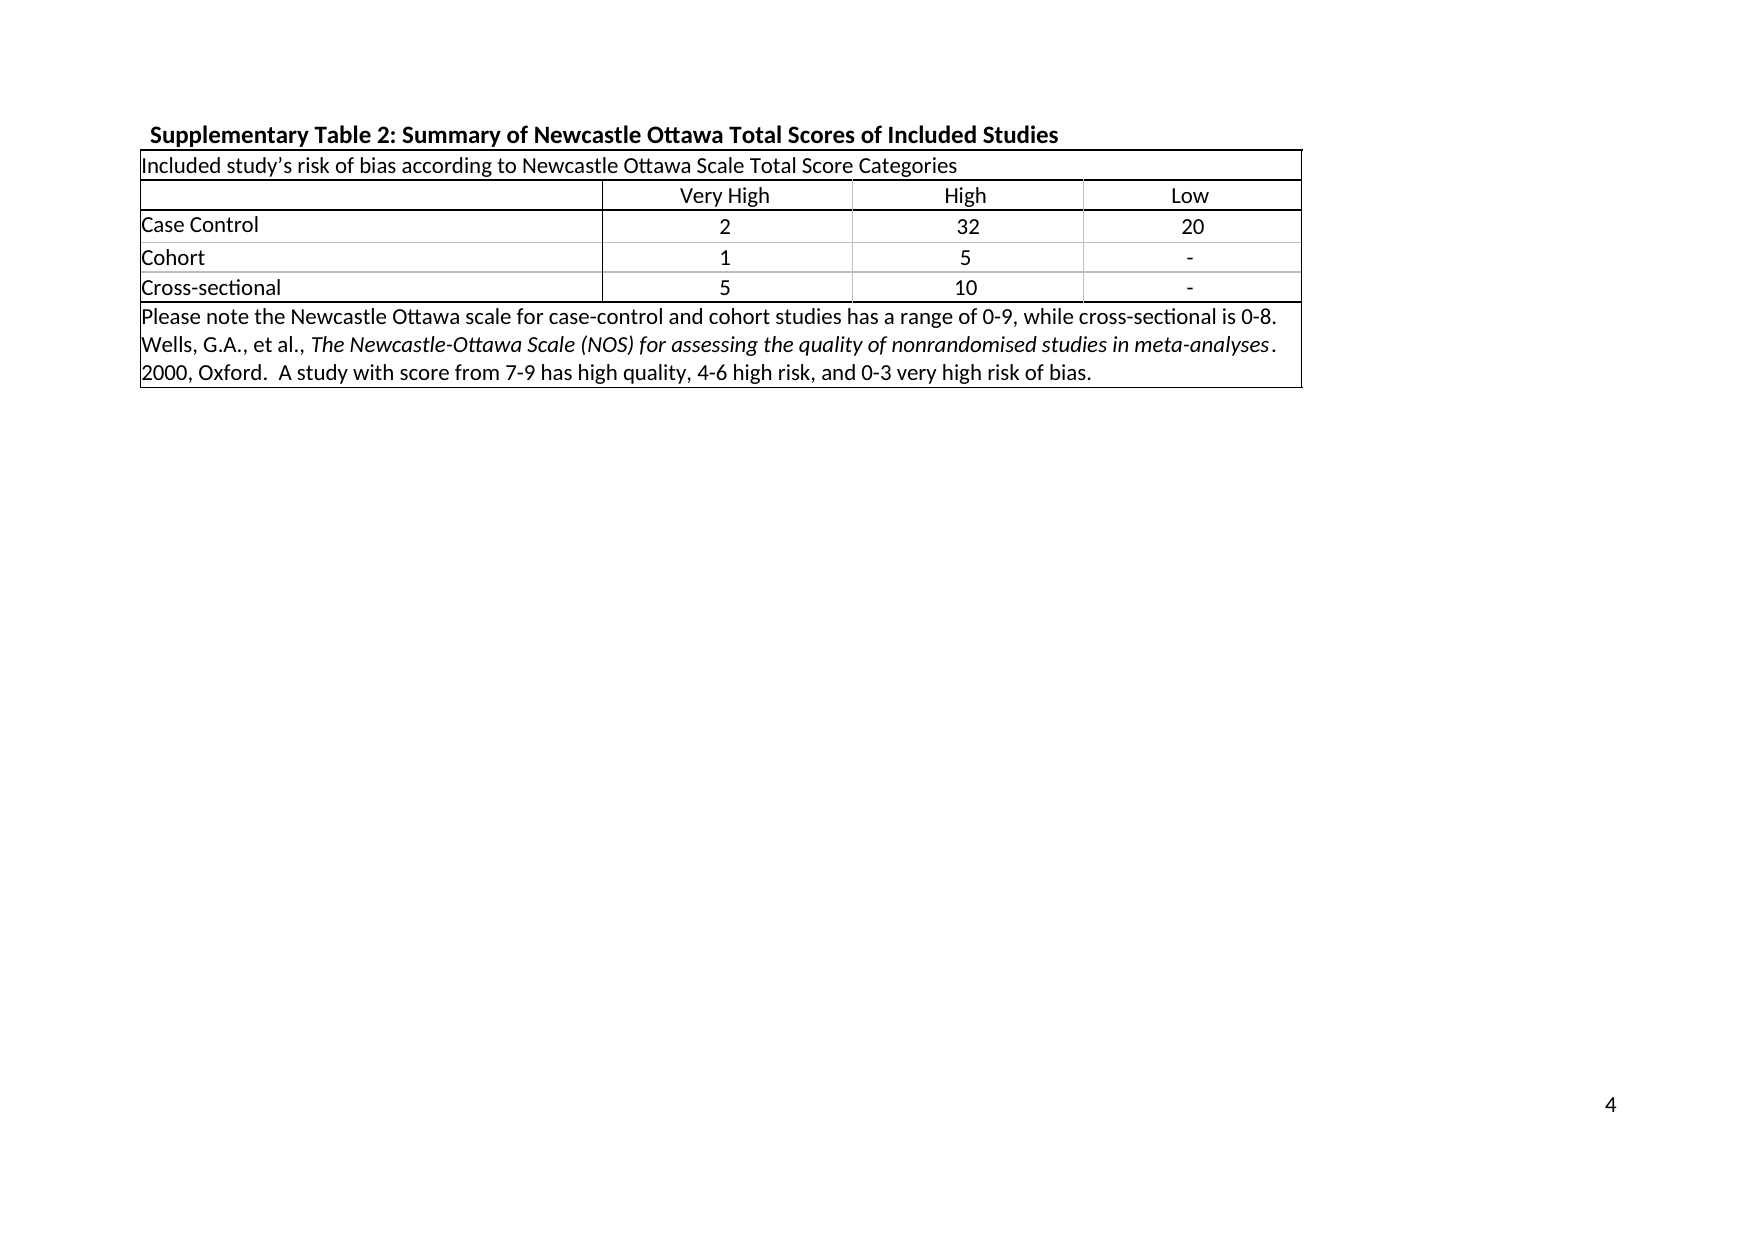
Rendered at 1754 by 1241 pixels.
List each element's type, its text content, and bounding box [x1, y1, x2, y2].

table_cell Very High [603, 181, 852, 209]
table_cell 5 [853, 243, 1083, 271]
table_cell Low [1084, 181, 1301, 209]
table_cell - [1084, 243, 1301, 271]
table_cell 1 [603, 243, 852, 271]
table_cell 2 [603, 211, 852, 241]
subtitle Supplementary Table 2: Summary of Newcastle Ottawa Total Scores of Included Studies [150, 119, 1616, 149]
table_cell [141, 181, 602, 209]
table_cell - [1084, 273, 1301, 301]
table_cell Cohort [141, 243, 602, 271]
table_cell 10 [853, 273, 1083, 301]
table_cell Cross-sectional [141, 273, 602, 301]
table_cell 32 [853, 211, 1083, 241]
table_cell Case Control [141, 211, 602, 241]
table_cell High [853, 181, 1083, 209]
table_cell 5 [603, 273, 852, 301]
table_cell Please note the Newcastle Ottawa scale for case-control and cohort studies has a range of 0-9, while cross-sectional is 0-8. Wells, G.A., et al., The Newcastle-Ottawa Scale (NOS) for assessing the quality of nonrandomised studies in meta-analyses. 2000, Oxford. A study with score from 7-9 has high quality, 4-6 high risk, and 0-3 very high risk of bias. [141, 303, 1301, 387]
table_header Included study’s risk of bias according to Newcastle Ottawa Scale Total Score Categories [141, 151, 1301, 179]
table_cell 20 [1084, 211, 1301, 241]
